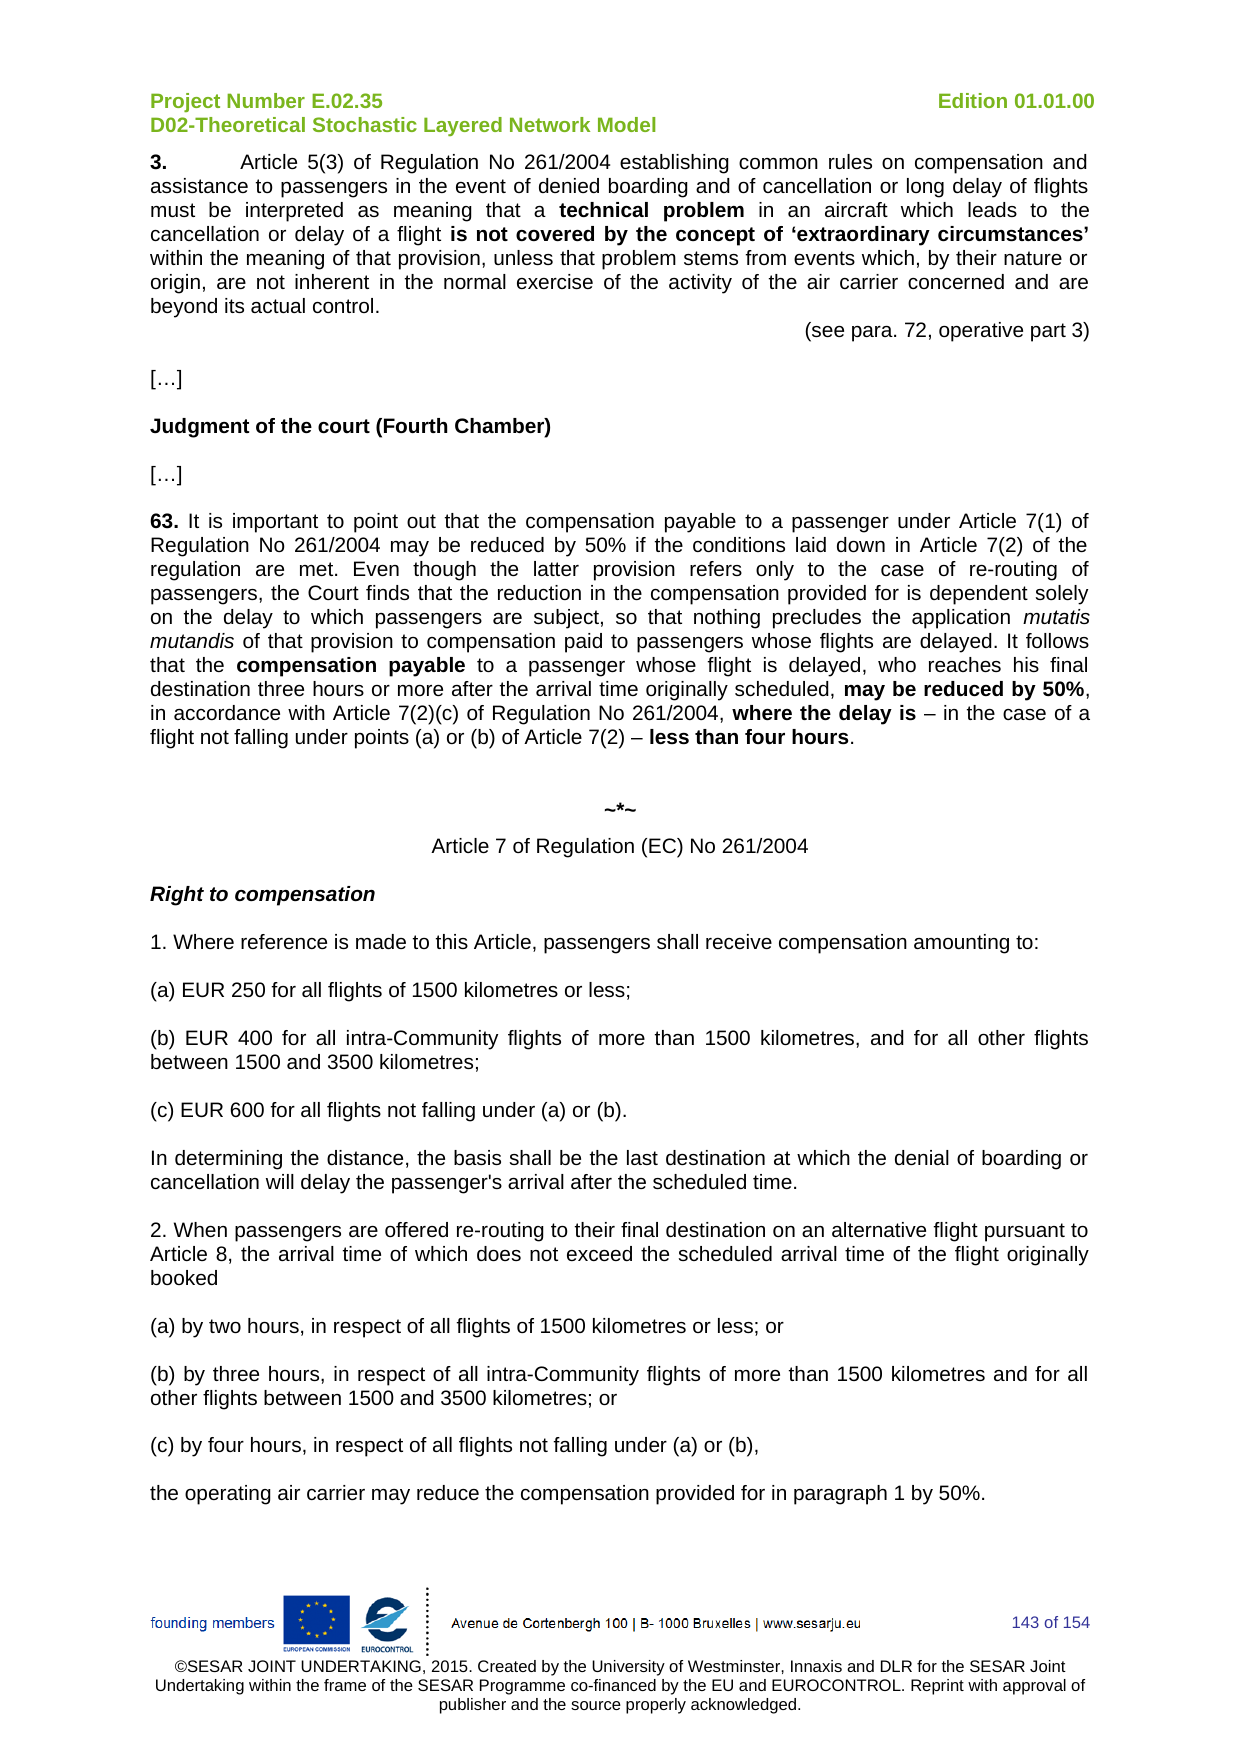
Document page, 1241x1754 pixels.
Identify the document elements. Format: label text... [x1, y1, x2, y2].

picture [149, 1586, 860, 1656]
text (b) by three hours, in respect of all intra-Community flights of more than 1500 kilometres and for all other flights between 1500 and 3500 kilometres; or [150, 1361, 1090, 1409]
text 1. Where reference is made to this Article, passengers shall receive compensation amounting to: [150, 930, 1090, 954]
text Judgment of the court (Fourth Chamber) [150, 413, 1090, 437]
text (a) by two hours, in respect of all flights of 1500 kilometres or less; or [150, 1313, 1090, 1337]
text In determining the distance, the basis shall be the last destination at which the denial of boarding or cancellation will delay the passenger's arrival after the scheduled time. [150, 1146, 1090, 1194]
text 3. Article 5(3) of Regulation No 261/2004 establishing common rules on compensation and assistance to passengers in the event of denied boarding and of cancellation or long delay of flights must be interpreted as meaning that a technical problem in an aircraft which leads to the cancellation or delay of a flight is not covered by the concept of ‘extraordinary circumstances’ within the meaning of that provision, unless that problem stems from events which, by their nature or origin, are not inherent in the normal exercise of the activity of the air carrier concerned and are beyond its actual control. [150, 150, 1090, 318]
text 63. It is important to point out that the compensation payable to a passenger under Article 7(1) of Regulation No 261/2004 may be reduced by 50% if the conditions laid down in Article 7(2) of the regulation are met. Even though the latter provision refers only to the case of re-routing of passengers, the Court finds that the reduction in the compensation provided for is dependent solely on the delay to which passengers are subject, so that nothing precludes the application mutatis mutandis of that provision to compensation paid to passengers whose flights are delayed. It follows that the compensation payable to a passenger whose flight is delayed, who reaches his final destination three hours or more after the arrival time originally scheduled, may be reduced by 50%, in accordance with Article 7(2)(c) of Regulation No 261/2004, where the delay is – in the case of a flight not falling under points (a) or (b) of Article 7(2) – less than four hours. [150, 509, 1090, 749]
text (b) EUR 400 for all intra-Community flights of more than 1500 kilometres, and for all other flights between 1500 and 3500 kilometres; [150, 1026, 1090, 1074]
text Right to compensation [150, 882, 1090, 906]
text 2. When passengers are offered re-routing to their final destination on an alternative flight pursuant to Article 8, the arrival time of which does not exceed the scheduled arrival time of the flight originally booked [150, 1218, 1090, 1289]
text […] [150, 366, 1090, 389]
text ~*~ [150, 798, 1090, 822]
text (see para. 72, operative part 3) [150, 318, 1090, 342]
text (a) EUR 250 for all flights of 1500 kilometres or less; [150, 978, 1090, 1002]
text the operating air carrier may reduce the compensation provided for in paragraph 1 by 50%. [150, 1481, 1090, 1505]
text (c) EUR 600 for all flights not falling under (a) or (b). [150, 1098, 1090, 1122]
text (c) by four hours, in respect of all flights not falling under (a) or (b), [150, 1433, 1090, 1457]
text […] [150, 461, 1090, 485]
text Article 7 of Regulation (EC) No 261/2004 [150, 834, 1090, 858]
